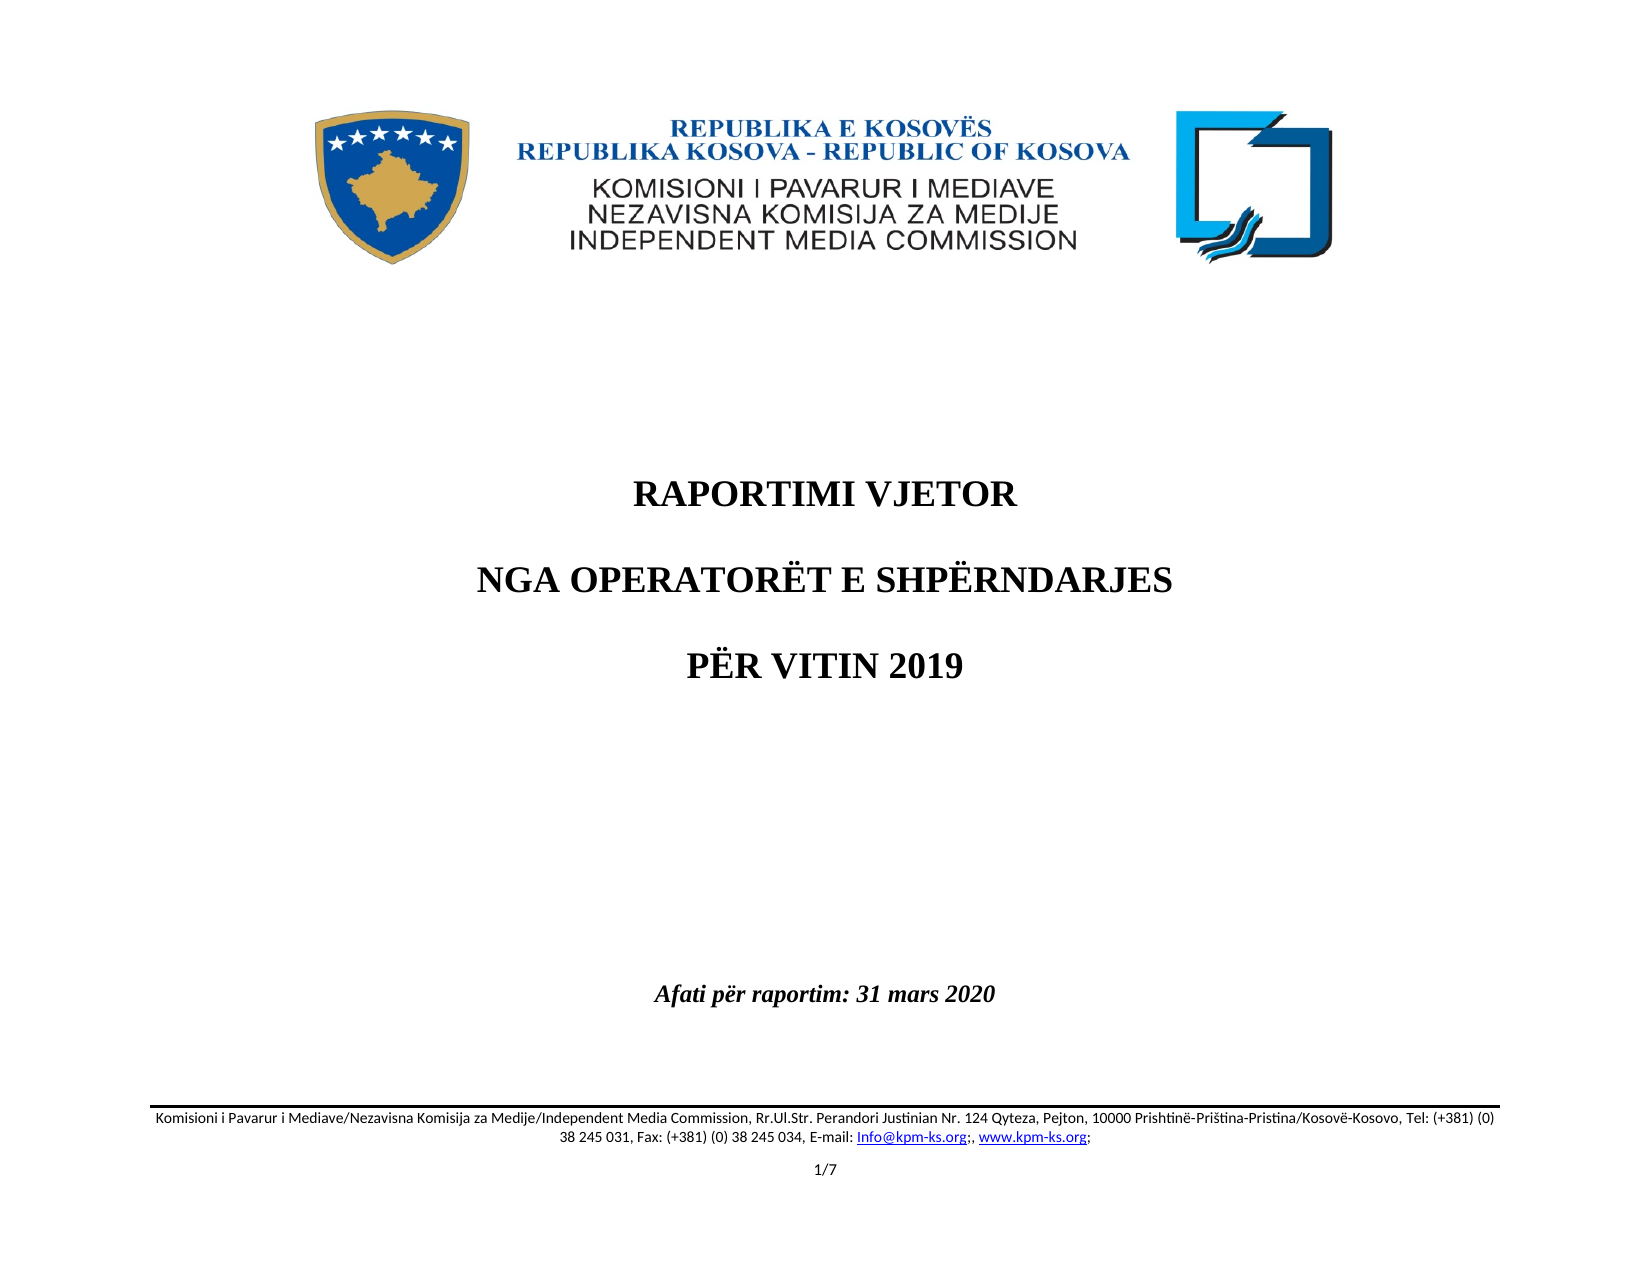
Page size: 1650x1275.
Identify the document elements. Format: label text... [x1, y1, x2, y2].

text NGA OPERATORËT E SHPËRNDARJES [150, 557, 1500, 601]
text Afati për raportim: 31 mars 2020 [150, 979, 1500, 1008]
text PËR VITIN 2019 [150, 644, 1500, 687]
picture [283, 103, 1367, 271]
text RAPORTIMI VJETOR [150, 471, 1500, 514]
